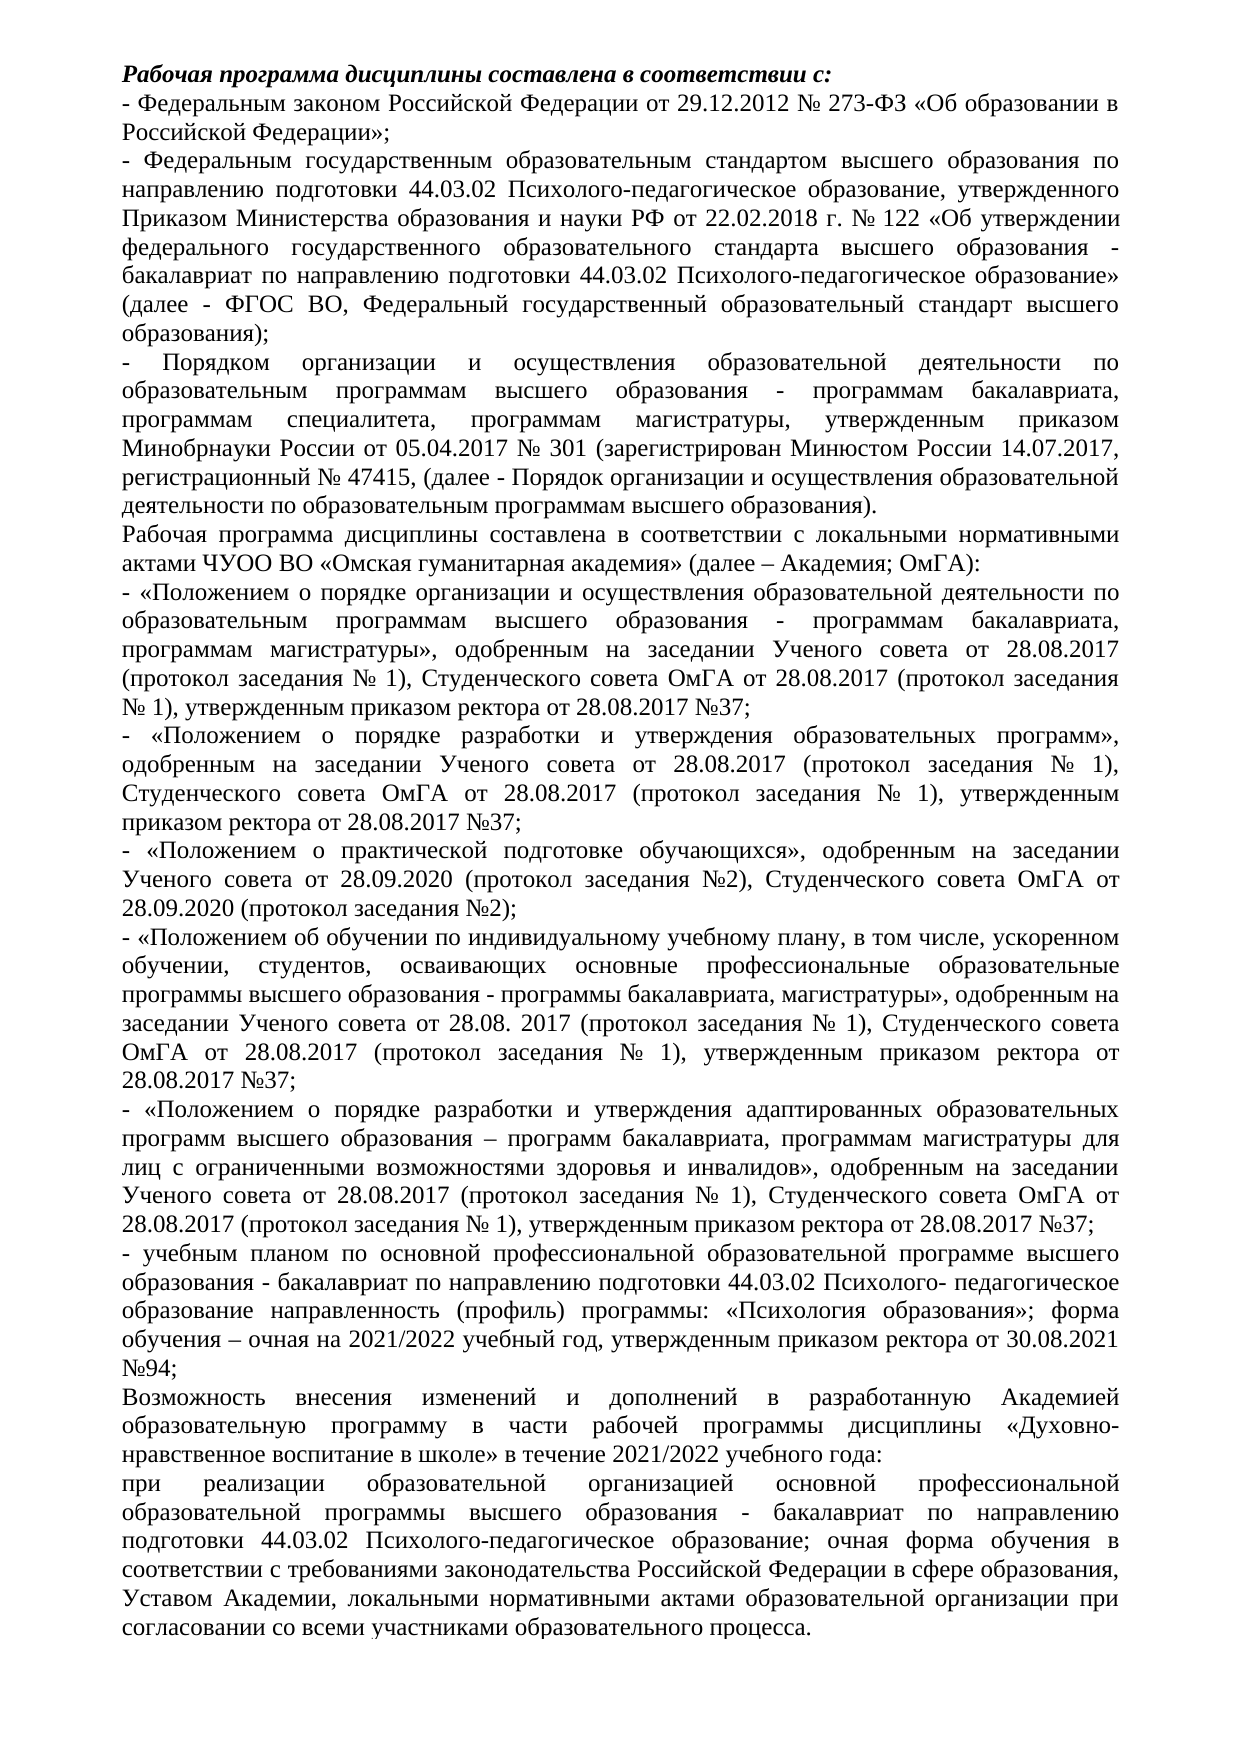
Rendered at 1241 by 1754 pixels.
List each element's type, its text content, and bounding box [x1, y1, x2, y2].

table_cell - Федеральным законом Российской Федерации от 29.12.2012 № 273-ФЗ «Об образовании в Российской Федерации»; - Федеральным государственным образовательным стандартом высшего образования по направлению подготовки 44.03.02 Психолого-педагогическое образование, утвержденного Приказом Министерства образования и науки РФ от 22.02.2018 г. № 122 «Об утверждении федерального государственного образовательного стандарта высшего образования - бакалавриат по направлению подготовки 44.03.02 Психолого-педагогическое образование» (далее - ФГОС ВО, Федеральный государственный образовательный стандарт высшего образования); - Порядком организации и осуществления образовательной деятельности по образовательным программам высшего образования - программам бакалавриата, программам специалитета, программам магистратуры, утвержденным приказом Минобрнауки России от 05.04.2017 № 301 (зарегистрирован Минюстом России 14.07.2017, регистрационный № 47415, (далее - Порядок организации и осуществления образовательной деятельности по образовательным программам высшего образования). Рабочая программа дисциплины составлена в соответствии с локальными нормативными актами ЧУОО ВО «Омская гуманитарная академия» (далее – Академия; ОмГА): - «Положением о порядке организации и осуществления образовательной деятельности по образовательным программам высшего образования - программам бакалавриата, программам магистратуры», одобренным на заседании Ученого совета от 28.08.2017 (протокол заседания № 1), Студенческого совета ОмГА от 28.08.2017 (протокол заседания № 1), утвержденным приказом ректора от 28.08.2017 №37; - «Положением о порядке разработки и утверждения образовательных программ», одобренным на заседании Ученого совета от 28.08.2017 (протокол заседания № 1), Студенческого совета ОмГА от 28.08.2017 (протокол заседания № 1), утвержденным приказом ректора от 28.08.2017 №37; - «Положением о практической подготовке обучающихся», одобренным на заседании Ученого совета от 28.09.2020 (протокол заседания №2), Студенческого совета ОмГА от 28.09.2020 (протокол заседания №2); - «Положением об обучении по индивидуальному учебному плану, в том числе, ускоренном обучении, студентов, осваивающих основные профессиональные образовательные программы высшего образования - программы бакалавриата, магистратуры», одобренным на заседании Ученого совета от 28.08. 2017 (протокол заседания № 1), Студенческого совета ОмГА от 28.08.2017 (протокол заседания № 1), утвержденным приказом ректора от 28.08.2017 №37; - «Положением о порядке разработки и утверждения адаптированных образовательных программ высшего образования – программ бакалавриата, программам магистратуры для лиц с ограниченными возможностями здоровья и инвалидов», одобренным на заседании Ученого совета от 28.08.2017 (протокол заседания № 1), Студенческого совета ОмГА от 28.08.2017 (протокол заседания № 1), утвержденным приказом ректора от 28.08.2017 №37; - учебным планом по основной профессиональной образовательной программе высшего образования - бакалавриат по направлению подготовки 44.03.02 Психолого- педагогическое образование направленность (профиль) программы: «Психология образования»; форма обучения – очная на 2021/2022 учебный год, утвержденным приказом ректора от 30.08.2021 №94; Возможность внесения изменений и дополнений в разработанную Академией образовательную программу в части рабочей программы дисциплины «Духовно- нравственное воспитание в школе» в течение 2021/2022 учебного года: при реализации образовательной организацией основной профессиональной образовательной программы высшего образования - бакалавриат по направлению подготовки 44.03.02 Психолого-педагогическое образование; очная форма обучения в соответствии с требованиями законодательства Российской Федерации в сфере образования, Уставом Академии, локальными нормативными актами образовательной организации при согласовании со всеми участниками образовательного процесса. [118, 88, 1124, 1639]
table_header Рабочая программа дисциплины составлена в соответствии с: [118, 59, 1124, 88]
